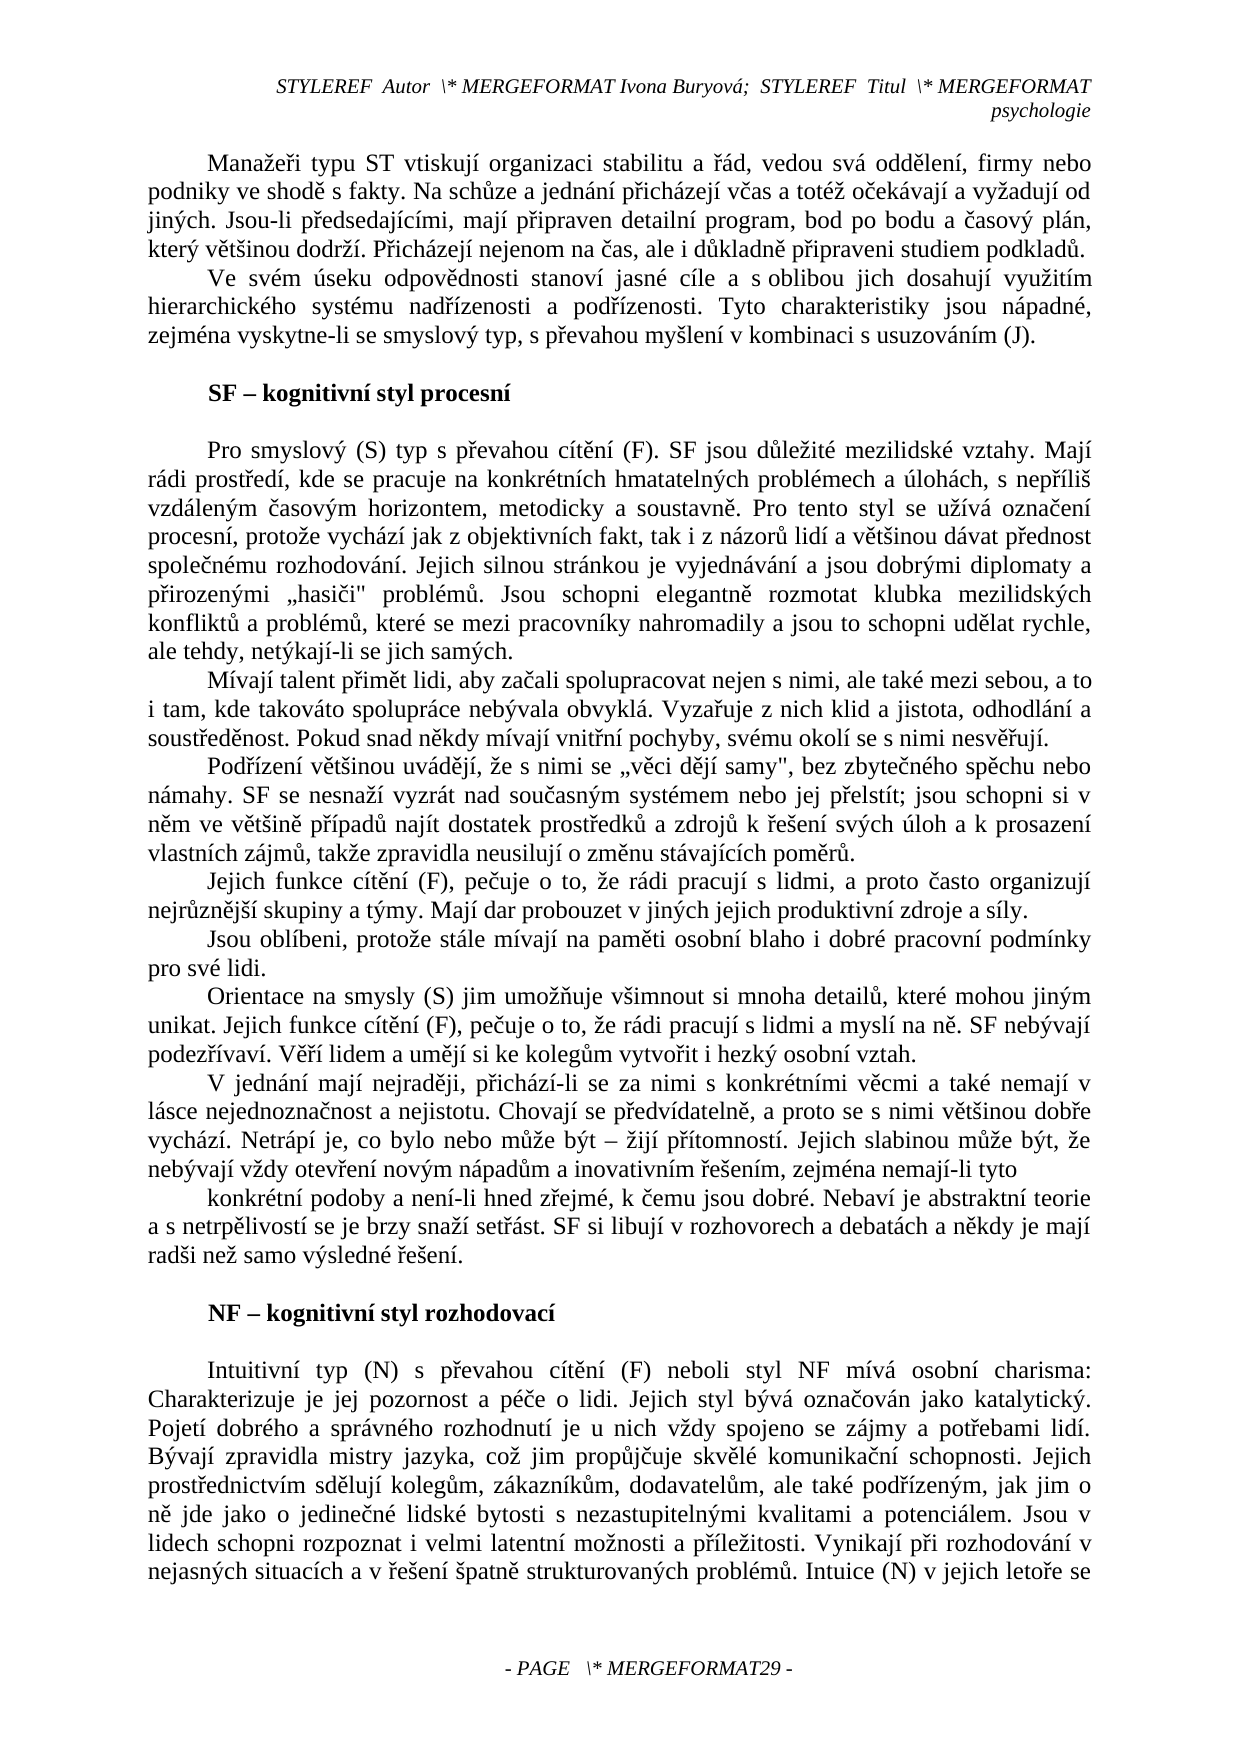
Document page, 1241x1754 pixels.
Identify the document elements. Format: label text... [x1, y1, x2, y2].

text V jednání mají nejraději, přichází-li se za nimi s konkrétními věcmi a také nemají v lásce nejednoznačnost a nejistotu. Chovají se předvídatelně, a proto se s nimi většinou dobře vychází. Netrápí je, co bylo nebo může být – žijí přítomností. Jejich slabinou může být, že nebývají vždy otevření novým nápadům a inovativním řešením, zejména nemají-li tyto [148, 1068, 1092, 1183]
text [148, 1355, 1092, 1585]
text Mívají talent přimět lidi, aby začali spolupracovat nejen s nimi, ale také mezi sebou, a to i tam, kde takováto spolupráce nebývala obvyklá. Vyzařuje z nich klid a jistota, odhodlání a soustředěnost. Pokud snad někdy mívají vnitřní pochyby, svému okolí se s nimi nesvěřují. [148, 665, 1092, 751]
text Orientace na smysly (S) jim umožňuje všimnout si mnoha detailů, které mohou jiným unikat. Jejich funkce cítění (F), pečuje o to, že rádi pracují s lidmi a myslí na ně. SF nebývají podezřívaví. Věří lidem a umějí si ke kolegům vytvořit i hezký osobní vztah. [148, 981, 1092, 1068]
text Podřízení většinou uvádějí, že s nimi se „věci dějí samy", bez zbytečného spěchu nebo námahy. SF se nesnaží vyzrát nad současným systémem nebo jej přelstít; jsou schopni si v něm ve většině případů najít dostatek prostředků a zdrojů k řešení svých úloh a k prosazení vlastních zájmů, takže zpravidla neusilují o změnu stávajících poměrů. [148, 751, 1092, 866]
text Manažeři typu ST vtiskují organizaci stabilitu a řád, vedou svá oddělení, firmy nebo podniky ve shodě s fakty. Na schůze a jednání přicházejí včas a totéž očekávají a vyžadují od jiných. Jsou-li předsedajícími, mají připraven detailní program, bod po bodu a časový plán, který většinou dodrží. Přicházejí nejenom na čas, ale i důkladně připraveni studiem podkladů. [148, 148, 1092, 263]
text Jsou oblíbeni, protože stále mívají na paměti osobní blaho i dobré pracovní podmínky pro své lidi. [148, 924, 1092, 981]
text konkrétní podoby a není-li hned zřejmé, k čemu jsou dobré. Nebaví je abstraktní teorie a s netrpělivostí se je brzy snaží setřást. SF si libují v rozhovorech a debatách a někdy je mají radši než samo výsledné řešení. [148, 1183, 1092, 1269]
text Pro smyslový (S) typ s převahou cítění (F). SF jsou důležité mezilidské vztahy. Mají rádi prostředí, kde se pracuje na konkrétních hmatatelných problémech a úlohách, s nepříliš vzdáleným časovým horizontem, metodicky a soustavně. Pro tento styl se užívá označení procesní, protože vychází jak z objektivních fakt, tak i z názorů lidí a většinou dávat přednost společnému rozhodování. Jejich silnou stránkou je vyjednávání a jsou dobrými diplomaty a přirozenými „hasiči" problémů. Jsou schopni elegantně rozmotat klubka mezilidských konfliktů a problémů, které se mezi pracovníky nahromadily a jsou to schopni udělat rychle, ale tehdy, netýkají-li se jich samých. [148, 435, 1092, 665]
text NF – kognitivní styl rozhodovací [208, 1298, 1092, 1326]
text Jejich funkce cítění (F), pečuje o to, že rádi pracují s lidmi, a proto často organizují nejrůznější skupiny a týmy. Mají dar probouzet v jiných jejich produktivní zdroje a síly. [148, 866, 1092, 924]
text SF – kognitivní styl procesní [208, 378, 1092, 406]
text Ve svém úseku odpovědnosti stanoví jasné cíle a s oblibou jich dosahují využitím hierarchického systému nadřízenosti a podřízenosti. Tyto charakteristiky jsou nápadné, zejména vyskytne-li se smyslový typ, s převahou myšlení v kombinaci s usuzováním (J). [148, 263, 1092, 349]
